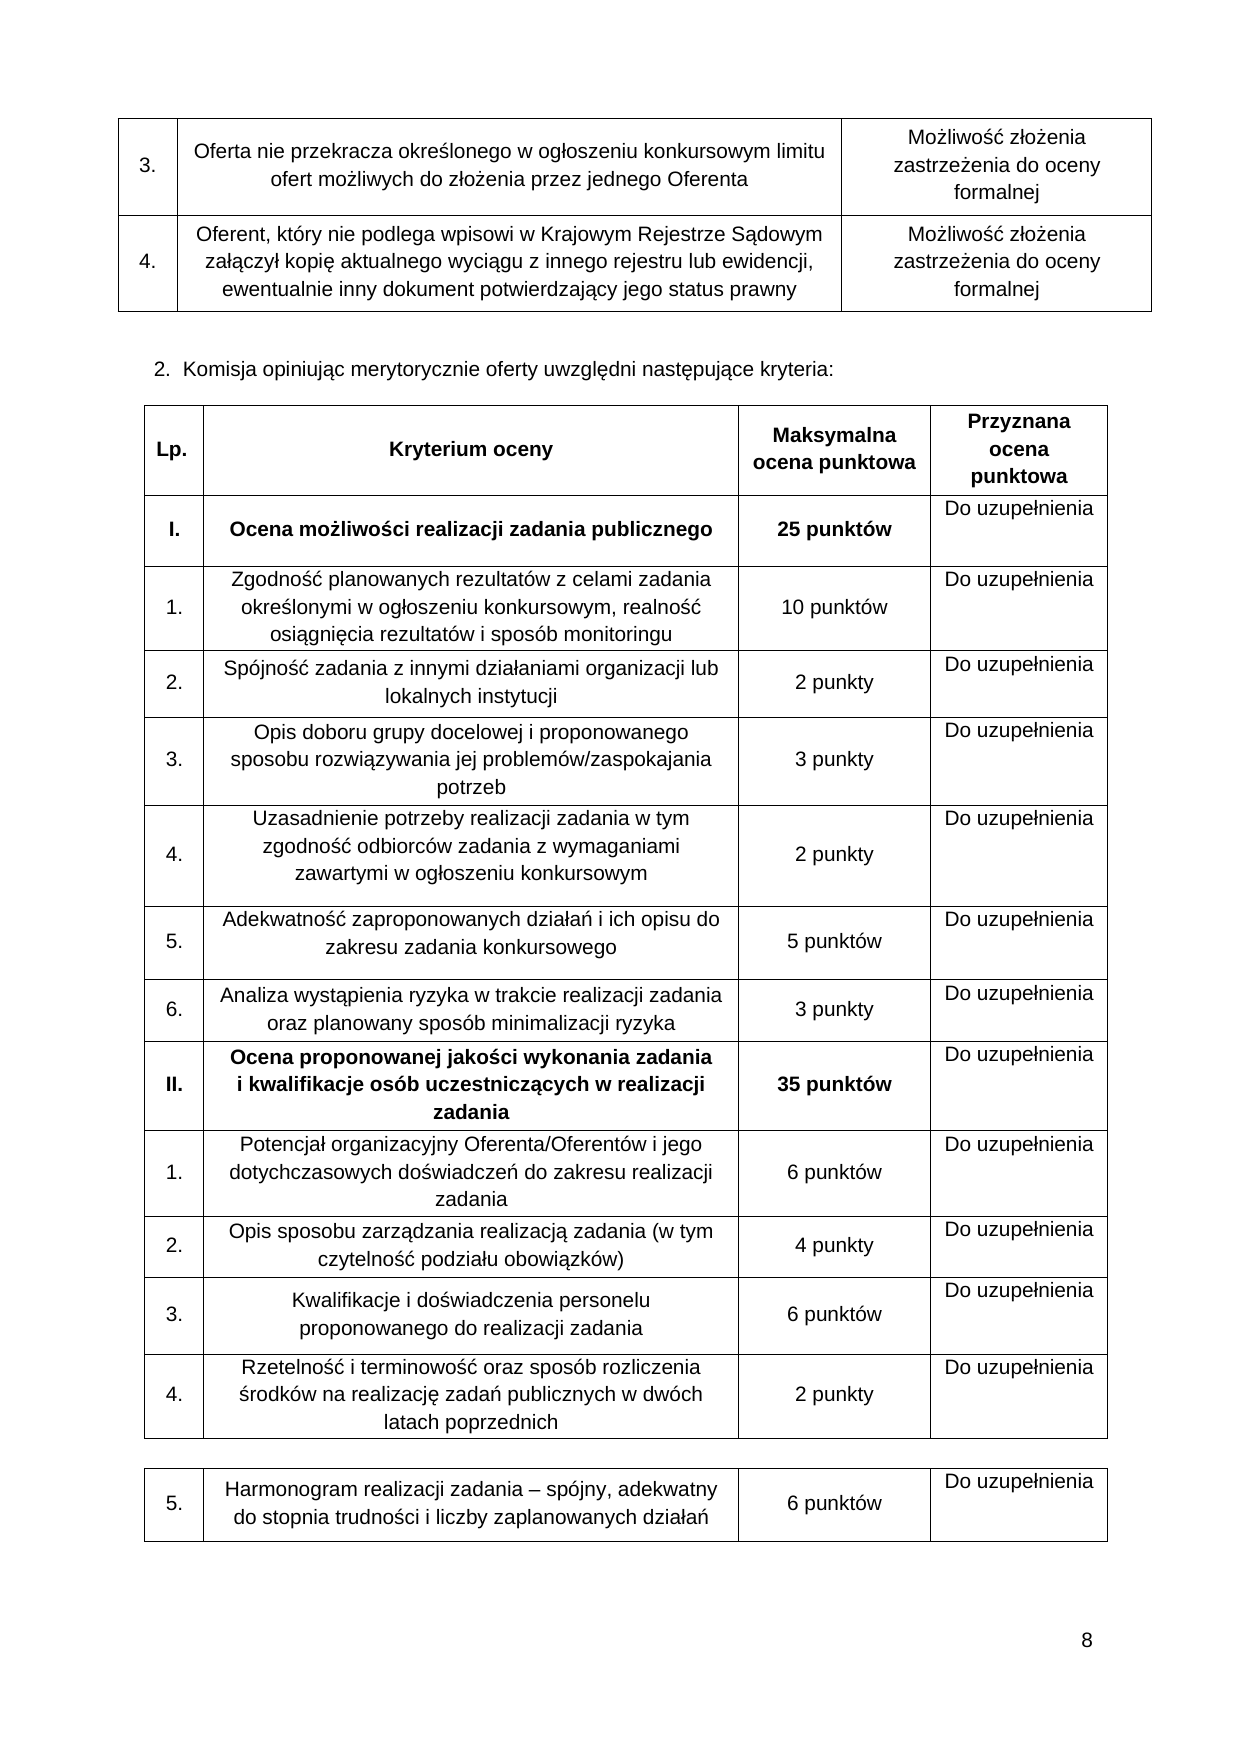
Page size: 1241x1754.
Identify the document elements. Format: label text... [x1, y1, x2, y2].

table_cell 4 punkty [739, 1217, 930, 1277]
table_cell 4. [119, 216, 177, 311]
table_cell Uzasadnienie potrzeby realizacji zadania w tym zgodność odbiorców zadania z wymaganiami zawartymi w ogłoszeniu konkursowym [204, 806, 738, 906]
table_cell 25 punktów [739, 496, 930, 566]
table_header Możliwość złożenia zastrzeżenia do oceny formalnej [842, 119, 1151, 214]
table_cell Do uzupełnienia [931, 1355, 1107, 1438]
table_header Do uzupełnienia [931, 1469, 1107, 1541]
table_cell 6 punktów [739, 1131, 930, 1216]
table_cell Zgodność planowanych rezultatów z celami zadania określonymi w ogłoszeniu konkursowym, realność osiągnięcia rezultatów i sposób monitoringu [204, 567, 738, 650]
table_header 6 punktów [739, 1469, 930, 1541]
table_cell Do uzupełnienia [931, 1278, 1107, 1354]
table_cell Adekwatność zaproponowanych działań i ich opisu do zakresu zadania konkursowego [204, 907, 738, 979]
table_cell 6 punktów [739, 1278, 930, 1354]
table_cell Opis sposobu zarządzania realizacją zadania (w tym czytelność podziału obowiązków) [204, 1217, 738, 1277]
table_cell 2 punkty [739, 806, 930, 906]
table_cell Do uzupełnienia [931, 806, 1107, 906]
table_cell 3. [145, 1278, 203, 1354]
table_header Harmonogram realizacji zadania – spójny, adekwatny do stopnia trudności i liczby zaplanowanych działań [204, 1469, 738, 1541]
table_header Przyznana ocena punktowa [931, 406, 1107, 495]
table_cell Spójność zadania z innymi działaniami organizacji lub lokalnych instytucji [204, 651, 738, 717]
table_header 3. [119, 119, 177, 214]
table_cell Możliwość złożenia zastrzeżenia do oceny formalnej [842, 216, 1151, 311]
table_cell 2. [145, 651, 203, 717]
table_cell Do uzupełnienia [931, 651, 1107, 717]
table_cell 4. [145, 1355, 203, 1438]
table_cell 4. [145, 806, 203, 906]
table_cell II. [145, 1042, 203, 1130]
table_cell Do uzupełnienia [931, 980, 1107, 1041]
table_cell Oferent, który nie podlega wpisowi w Krajowym Rejestrze Sądowym załączył kopię aktualnego wyciągu z innego rejestru lub ewidencji, ewentualnie inny dokument potwierdzający jego status prawny [178, 216, 841, 311]
table_cell 1. [145, 1131, 203, 1216]
table_cell Analiza wystąpienia ryzyka w trakcie realizacji zadania oraz planowany sposób minimalizacji ryzyka [204, 980, 738, 1041]
table_cell Rzetelność i terminowość oraz sposób rozliczenia środków na realizację zadań publicznych w dwóch latach poprzednich [204, 1355, 738, 1438]
table_header Oferta nie przekracza określonego w ogłoszeniu konkursowym limitu ofert możliwych do złożenia przez jednego Oferenta [178, 119, 841, 214]
table_cell 5. [145, 907, 203, 979]
table_cell 10 punktów [739, 567, 930, 650]
table_cell 2 punkty [739, 651, 930, 717]
table_cell 1. [145, 567, 203, 650]
table_cell Opis doboru grupy docelowej i proponowanego sposobu rozwiązywania jej problemów/zaspokajania potrzeb [204, 718, 738, 805]
table_cell Do uzupełnienia [931, 567, 1107, 650]
table_cell Do uzupełnienia [931, 496, 1107, 566]
table_cell Ocena proponowanej jakości wykonania zadania i kwalifikacje osób uczestniczących w realizacji zadania [204, 1042, 738, 1130]
table_cell 3 punkty [739, 980, 930, 1041]
table_cell Do uzupełnienia [931, 1217, 1107, 1277]
table_cell 3. [145, 718, 203, 805]
table_header Lp. [145, 406, 203, 495]
table_header 5. [145, 1469, 203, 1541]
table_cell Do uzupełnienia [931, 907, 1107, 979]
table_header Kryterium oceny [204, 406, 738, 495]
table_cell Do uzupełnienia [931, 1131, 1107, 1216]
table_cell Ocena możliwości realizacji zadania publicznego [204, 496, 738, 566]
table_cell 6. [145, 980, 203, 1041]
table_cell 35 punktów [739, 1042, 930, 1130]
table_cell 2 punkty [739, 1355, 930, 1438]
table_cell Kwalifikacje i doświadczenia personelu proponowanego do realizacji zadania [204, 1278, 738, 1354]
table_cell Do uzupełnienia [931, 718, 1107, 805]
table_header Maksymalna ocena punktowa [739, 406, 930, 495]
table_cell Do uzupełnienia [931, 1042, 1107, 1130]
table_cell 2. [145, 1217, 203, 1277]
list Komisja opiniując merytorycznie oferty uwzględni następujące kryteria: [153, 357, 1092, 381]
table_cell 5 punktów [739, 907, 930, 979]
table_cell 3 punkty [739, 718, 930, 805]
table_cell Potencjał organizacyjny Oferenta/Oferentów i jego dotychczasowych doświadczeń do zakresu realizacji zadania [204, 1131, 738, 1216]
table_cell I. [145, 496, 203, 566]
